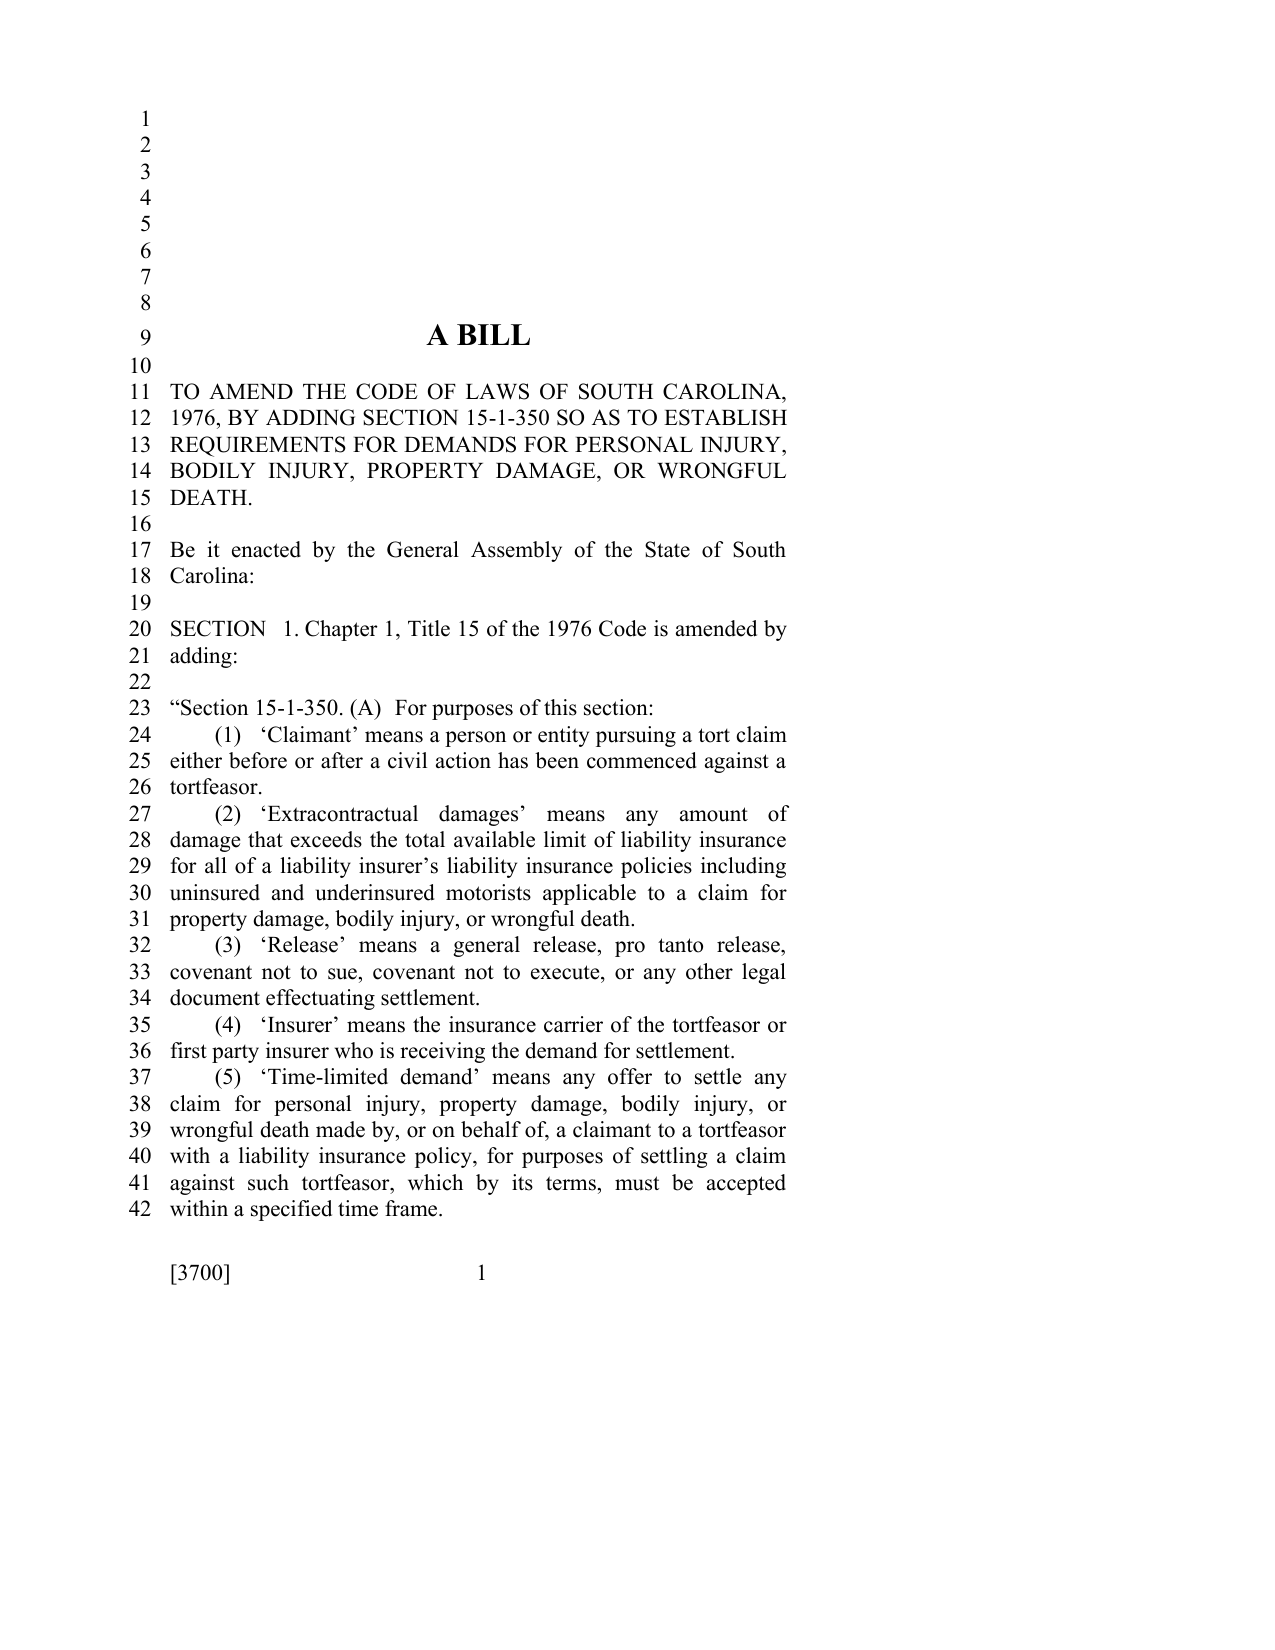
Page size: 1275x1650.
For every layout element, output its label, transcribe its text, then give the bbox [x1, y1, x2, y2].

text (1) ‘Claimant’ means a person or entity pursuing a tort claim either before or after a civil action has been commenced against a tortfeasor. [169, 721, 787, 800]
text (4) ‘Insurer’ means the insurance carrier of the tortfeasor or first party insurer who is receiving the demand for settlement. [169, 1011, 787, 1063]
text SECTION 1. Chapter 1, Title 15 of the 1976 Code is amended by adding: [169, 615, 787, 668]
text TO AMEND THE CODE OF LAWS OF SOUTH CAROLINA, 1976, BY ADDING SECTION 15-1-350 SO AS TO ESTABLISH REQUIREMENTS FOR DEMANDS FOR PERSONAL INJURY, BODILY INJURY, PROPERTY DAMAGE, OR WRONGFUL DEATH. [169, 378, 787, 510]
text Be it enacted by the General Assembly of the State of South Carolina: [169, 536, 787, 589]
text “Section 15-1-350. (A) For purposes of this section: [169, 694, 787, 721]
text (3) ‘Release’ means a general release, pro tanto release, covenant not to sue, covenant not to execute, or any other legal document effectuating settlement. [169, 932, 787, 1011]
text (2) ‘Extracontractual damages’ means any amount of damage that exceeds the total available limit of liability insurance for all of a liability insurer’s liability insurance policies including uninsured and underinsured motorists applicable to a claim for property damage, bodily injury, or wrongful death. [169, 800, 787, 932]
text A BILL [169, 316, 787, 352]
text (5) ‘Time-limited demand’ means any offer to settle any claim for personal injury, property damage, bodily injury, or wrongful death made by, or on behalf of, a claimant to a tortfeasor with a liability insurance policy, for purposes of settling a claim against such tortfeasor, which by its terms, must be accepted within a specified time frame. [169, 1063, 787, 1221]
